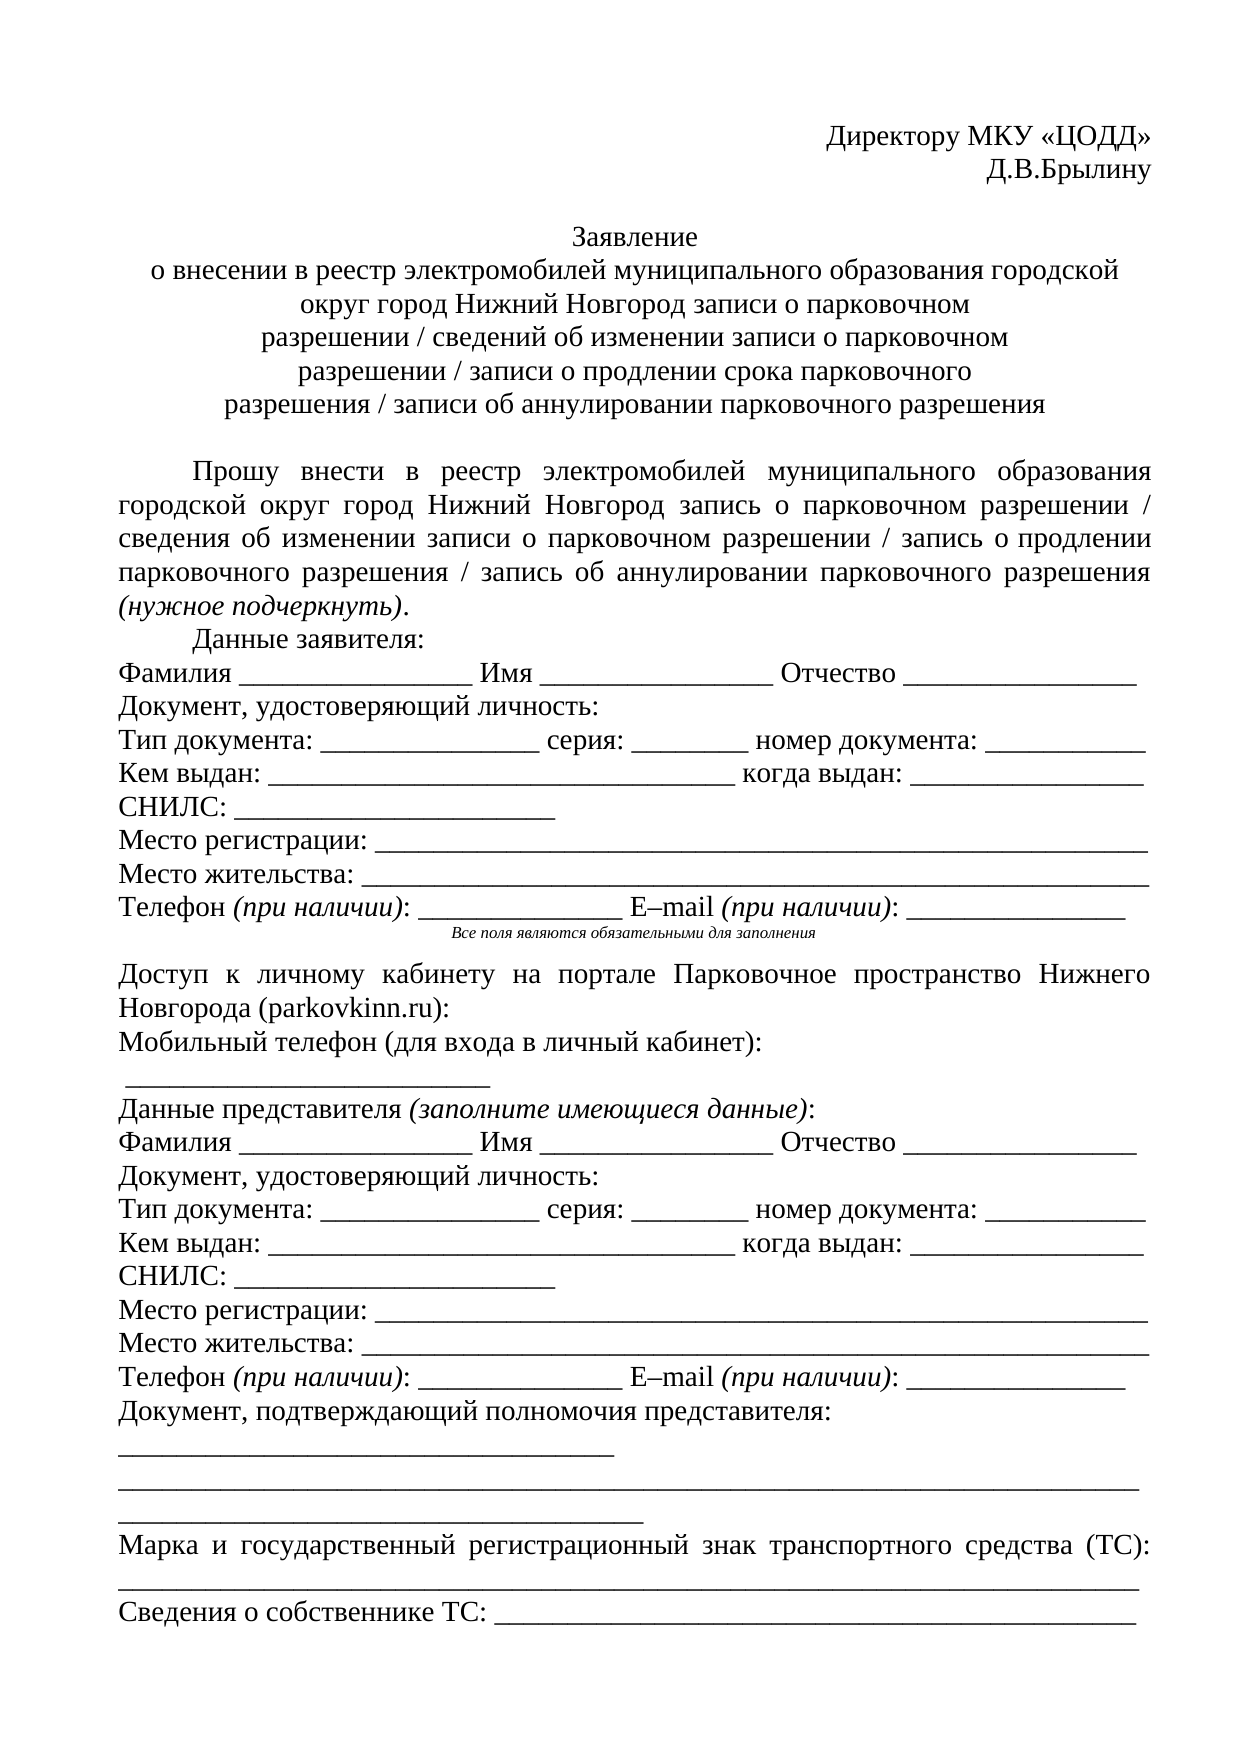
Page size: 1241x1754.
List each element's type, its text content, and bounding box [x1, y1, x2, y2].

text Место жительства: ______________________________________________________ [118, 1326, 1152, 1359]
text Документ, удостоверяющий личность: [118, 1158, 1152, 1191]
text Марка и государственный регистрационный знак транспортного средства (ТС): ______________________________________________________________________ [118, 1527, 1152, 1594]
text Кем выдан: ________________________________ когда выдан: ________________ [118, 755, 1152, 789]
text СНИЛС: ______________________ [118, 1258, 1152, 1292]
text Заявление [118, 219, 1152, 252]
text Документ, подтверждающий полномочия представителя: ____________________________________________________________________________________________________________________________________________ [118, 1393, 1152, 1527]
text Тип документа: _______________ серия: ________ номер документа: ___________ [118, 1191, 1152, 1225]
text Доступ к личному кабинету на портале Парковочное пространство Нижнего Новгорода (parkovkinn.ru): [118, 957, 1152, 1024]
text Данные представителя (заполните имеющиеся данные): [118, 1091, 1152, 1124]
text Прошу внести в реестр электромобилей муниципального образования городской округ город Нижний Новгород запись о парковочном разрешении / сведения об изменении записи о парковочном разрешении / запись о продлении парковочного разрешения / запись об аннулировании парковочного разрешения (нужное подчеркнуть). [118, 453, 1152, 621]
text Данные заявителя: [118, 621, 1152, 655]
text Место жительства: ______________________________________________________ [118, 856, 1152, 889]
text Место регистрации: _____________________________________________________ [118, 1292, 1152, 1326]
text СНИЛС: ______________________ [118, 789, 1152, 822]
text Кем выдан: ________________________________ когда выдан: ________________ [118, 1225, 1152, 1258]
text Все поля являются обязательными для заполнения [118, 923, 1152, 957]
text о внесении в реестр электромобилей муниципального образования городской округ город Нижний Новгород записи о парковочном [118, 252, 1152, 319]
text разрешении / сведений об изменении записи о парковочном [118, 319, 1152, 353]
text Д.В.Брылину [650, 152, 1152, 185]
text Место регистрации: _____________________________________________________ [118, 822, 1152, 856]
text _________________________ [118, 1057, 1152, 1091]
text Сведения о собственнике ТС: ____________________________________________ [118, 1594, 1152, 1627]
text Телефон (при наличии): ______________ E–mail (при наличии): _______________ [118, 889, 1152, 923]
text разрешения / записи об аннулировании парковочного разрешения [118, 386, 1152, 420]
text Тип документа: _______________ серия: ________ номер документа: ___________ [118, 722, 1152, 755]
text Документ, удостоверяющий личность: [118, 688, 1152, 722]
text Мобильный телефон (для входа в личный кабинет): [118, 1024, 1152, 1057]
text Фамилия ________________ Имя ________________ Отчество ________________ [118, 1124, 1152, 1158]
text Директору МКУ «ЦОДД» [650, 118, 1152, 152]
text Фамилия ________________ Имя ________________ Отчество ________________ [118, 655, 1152, 688]
text Телефон (при наличии): ______________ E–mail (при наличии): _______________ [118, 1359, 1152, 1393]
text разрешении / записи о продлении срока парковочного [118, 353, 1152, 386]
